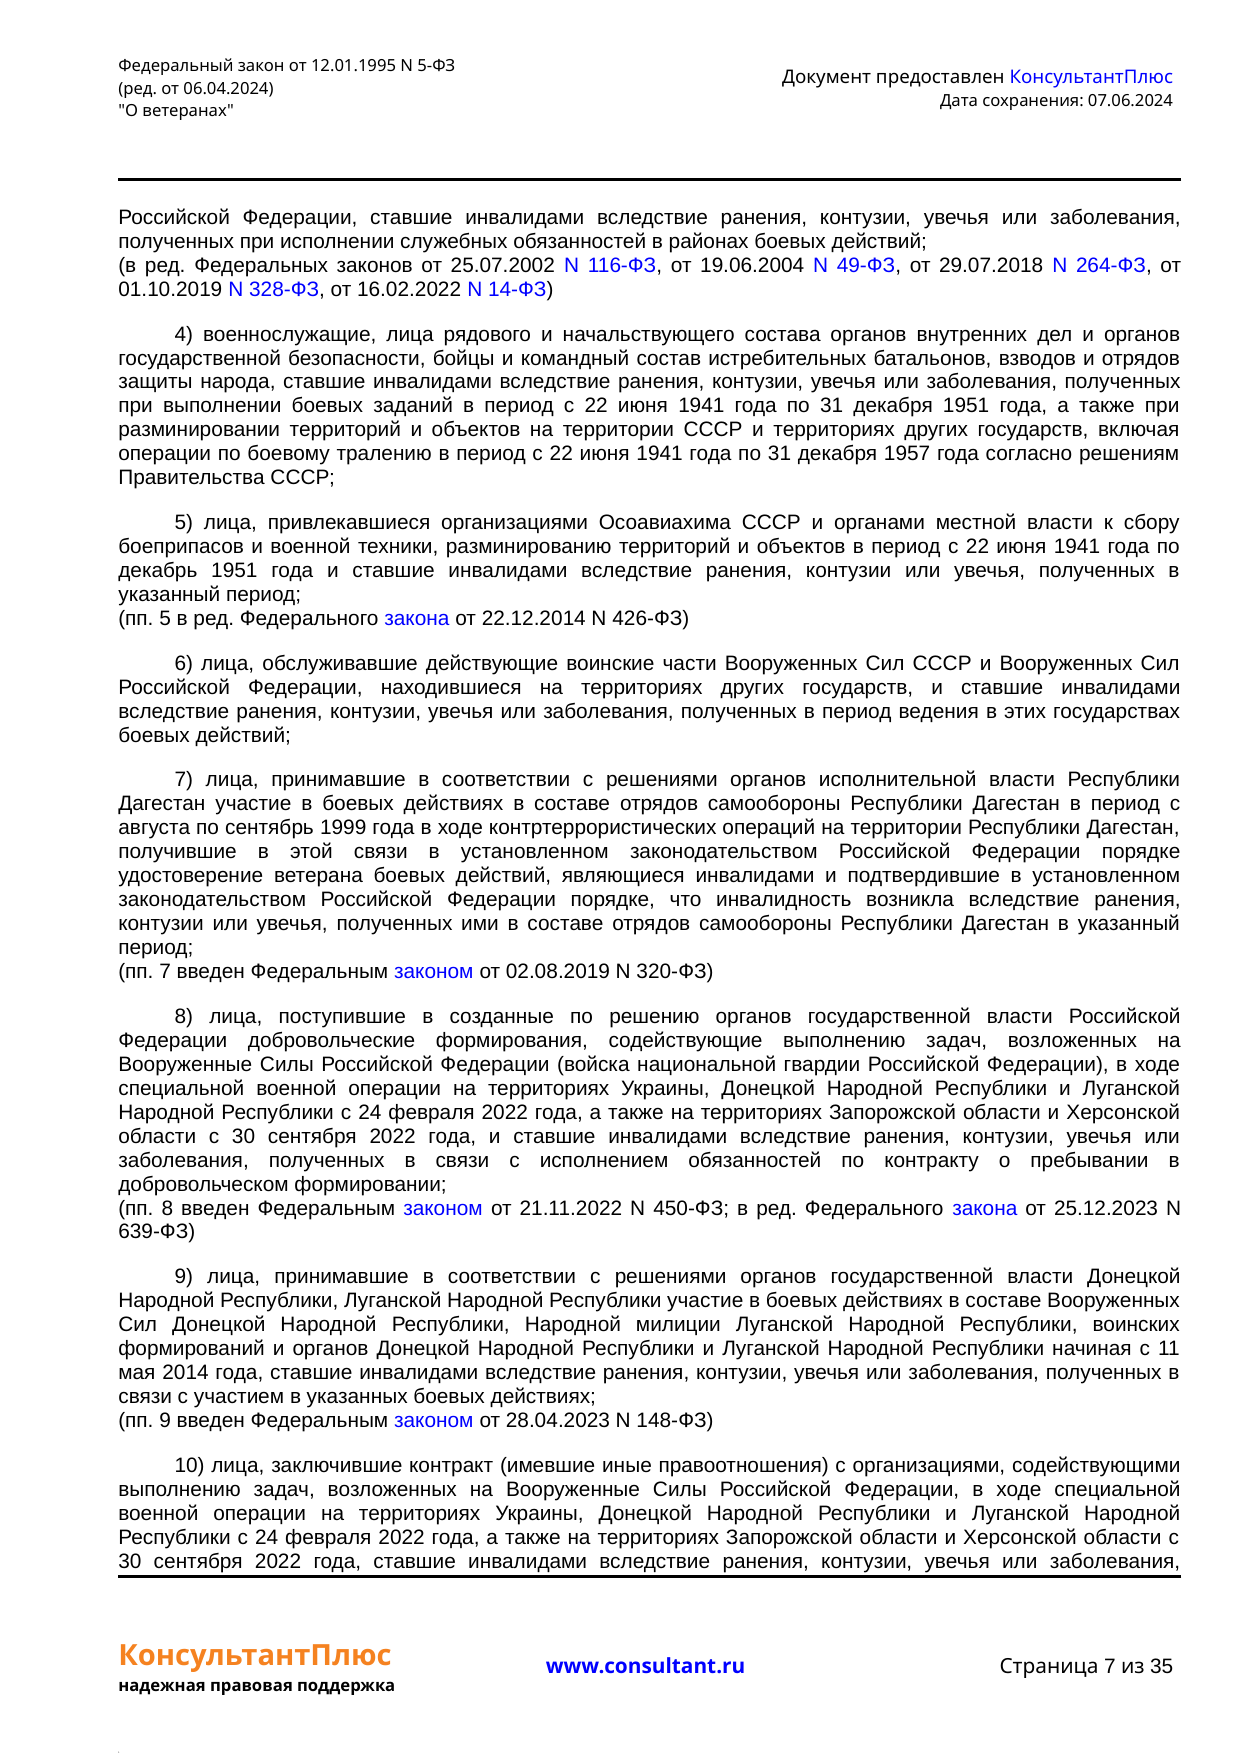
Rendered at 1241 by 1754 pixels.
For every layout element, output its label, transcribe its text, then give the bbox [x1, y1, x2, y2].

text (пп. 5 в ред. Федерального закона от 22.12.2014 N 426-ФЗ) [118, 606, 1181, 630]
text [118, 205, 1181, 253]
text 6) лица, обслуживавшие действующие воинские части Вооруженных Сил СССР и Вооруженных Сил Российской Федерации, находившиеся на территориях других государств, и ставшие инвалидами вследствие ранения, контузии, увечья или заболевания, полученных в период ведения в этих государствах боевых действий; [118, 651, 1181, 746]
text 4) военнослужащие, лица рядового и начальствующего состава органов внутренних дел и органов государственной безопасности, бойцы и командный состав истребительных батальонов, взводов и отрядов защиты народа, ставшие инвалидами вследствие ранения, контузии, увечья или заболевания, полученных при выполнении боевых заданий в период с 22 июня 1941 года по 31 декабря 1951 года, а также при разминировании территорий и объектов на территории СССР и территориях других государств, включая операции по боевому тралению в период с 22 июня 1941 года по 31 декабря 1957 года согласно решениям Правительства СССР; [118, 321, 1181, 489]
text (пп. 9 введен Федеральным законом от 28.04.2023 N 148-ФЗ) [118, 1408, 1181, 1432]
text (пп. 8 введен Федеральным законом от 21.11.2022 N 450-ФЗ; в ред. Федерального закона от 25.12.2023 N 639-ФЗ) [118, 1195, 1181, 1243]
text 8) лица, поступившие в созданные по решению органов государственной власти Российской Федерации добровольческие формирования, содействующие выполнению задач, возложенных на Вооруженные Силы Российской Федерации (войска национальной гвардии Российской Федерации), в ходе специальной военной операции на территориях Украины, Донецкой Народной Республики и Луганской Народной Республики с 24 февраля 2022 года, а также на территориях Запорожской области и Херсонской области с 30 сентября 2022 года, и ставшие инвалидами вследствие ранения, контузии, увечья или заболевания, полученных в связи с исполнением обязанностей по контракту о пребывании в добровольческом формировании; [118, 1004, 1181, 1195]
text 9) лица, принимавшие в соответствии с решениями органов государственной власти Донецкой Народной Республики, Луганской Народной Республики участие в боевых действиях в составе Вооруженных Сил Донецкой Народной Республики, Народной милиции Луганской Народной Республики, воинских формирований и органов Донецкой Народной Республики и Луганской Народной Республики начиная с 11 мая 2014 года, ставшие инвалидами вследствие ранения, контузии, увечья или заболевания, полученных в связи с участием в указанных боевых действиях; [118, 1264, 1181, 1408]
text (в ред. Федеральных законов от 25.07.2002 N 116-ФЗ, от 19.06.2004 N 49-ФЗ, от 29.07.2018 N 264-ФЗ, от 01.10.2019 N 328-ФЗ, от 16.02.2022 N 14-ФЗ) [118, 253, 1181, 301]
text 7) лица, принимавшие в соответствии с решениями органов исполнительной власти Республики Дагестан участие в боевых действиях в составе отрядов самообороны Республики Дагестан в период с августа по сентябрь 1999 года в ходе контртеррористических операций на территории Республики Дагестан, получившие в этой связи в установленном законодательством Российской Федерации порядке удостоверение ветерана боевых действий, являющиеся инвалидами и подтвердившие в установленном законодательством Российской Федерации порядке, что инвалидность возникла вследствие ранения, контузии или увечья, полученных ими в составе отрядов самообороны Республики Дагестан в указанный период; [118, 767, 1181, 959]
text (пп. 7 введен Федеральным законом от 02.08.2019 N 320-ФЗ) [118, 959, 1181, 983]
text 5) лица, привлекавшиеся организациями Осоавиахима СССР и органами местной власти к сбору боеприпасов и военной техники, разминированию территорий и объектов в период с 22 июня 1941 года по декабрь 1951 года и ставшие инвалидами вследствие ранения, контузии или увечья, полученных в указанный период; [118, 510, 1181, 606]
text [118, 1453, 1181, 1572]
